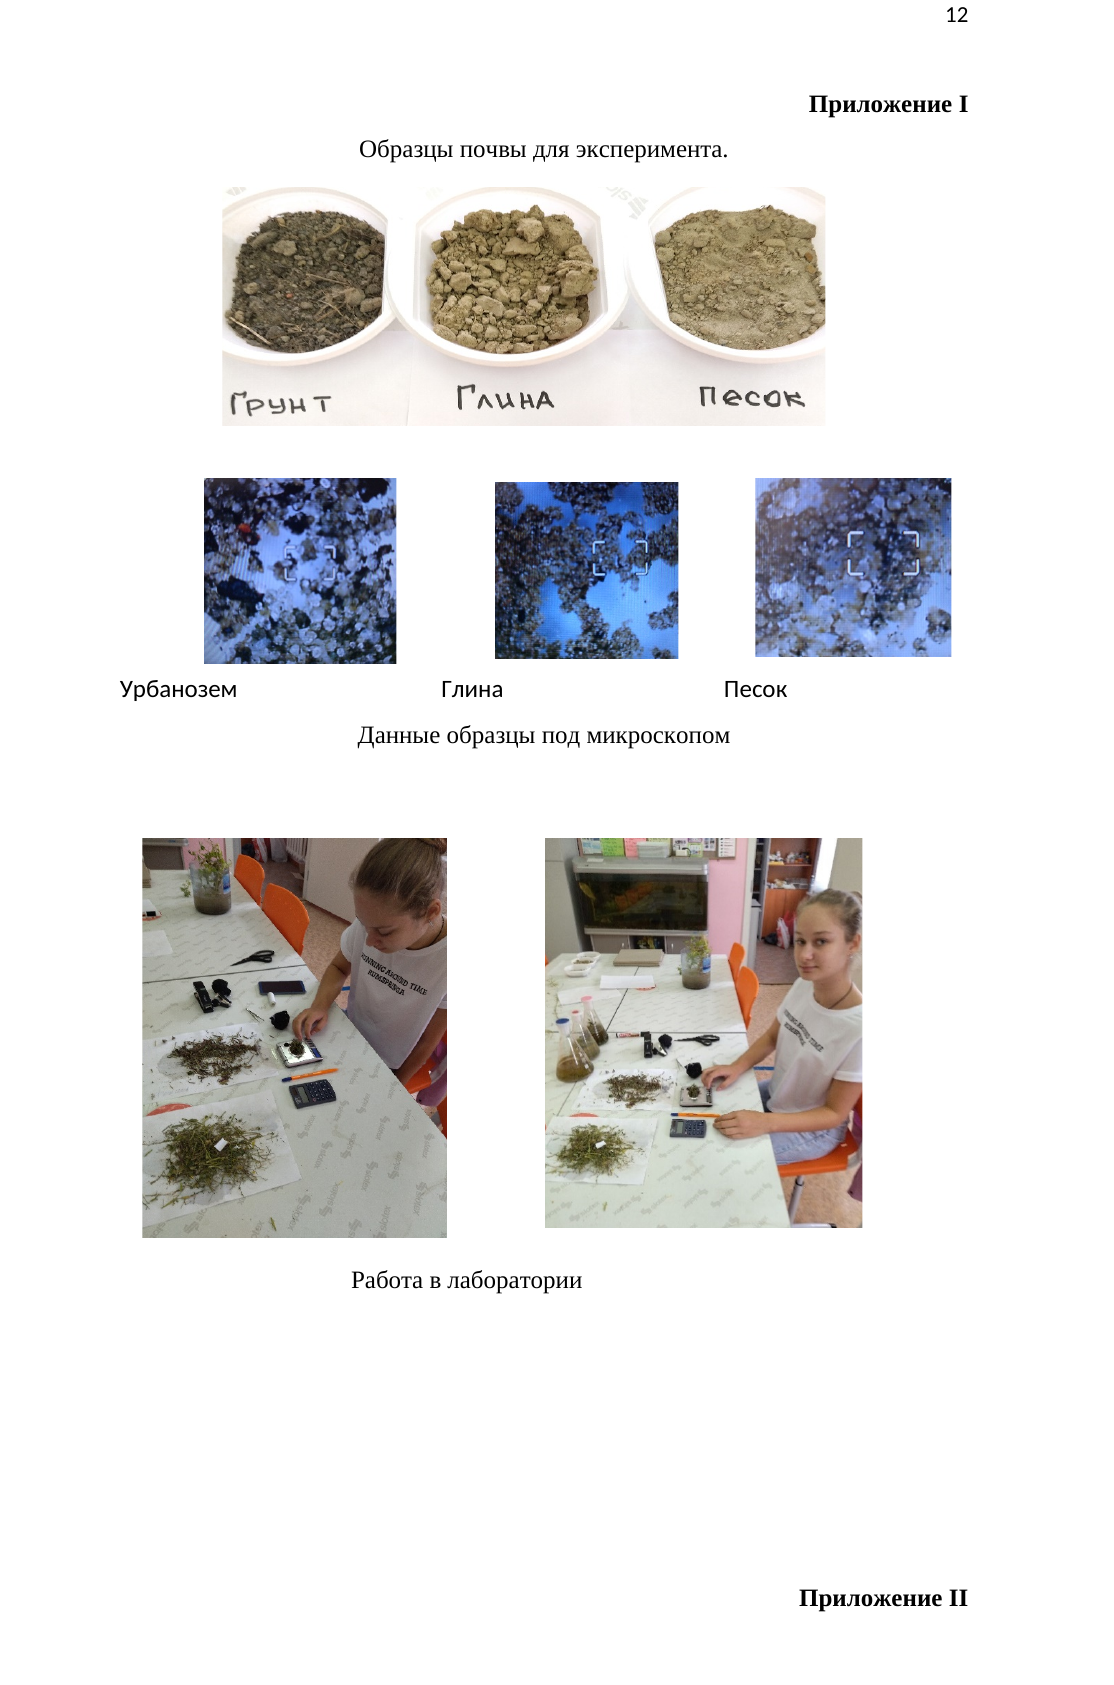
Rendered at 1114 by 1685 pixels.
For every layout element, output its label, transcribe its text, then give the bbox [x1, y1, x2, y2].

text Приложение II [82, 1581, 968, 1609]
picture [140, 836, 447, 1233]
text Образцы почвы для эксперимента. [119, 134, 968, 163]
picture [203, 478, 400, 665]
picture [222, 187, 826, 426]
picture [754, 478, 955, 660]
text Урбанозем Глина Песок [119, 671, 968, 701]
text Работа в лаборатории [82, 1263, 968, 1292]
text Приложение I [82, 89, 968, 117]
picture [494, 482, 680, 659]
text Данные образцы под микроскопом [119, 718, 968, 747]
